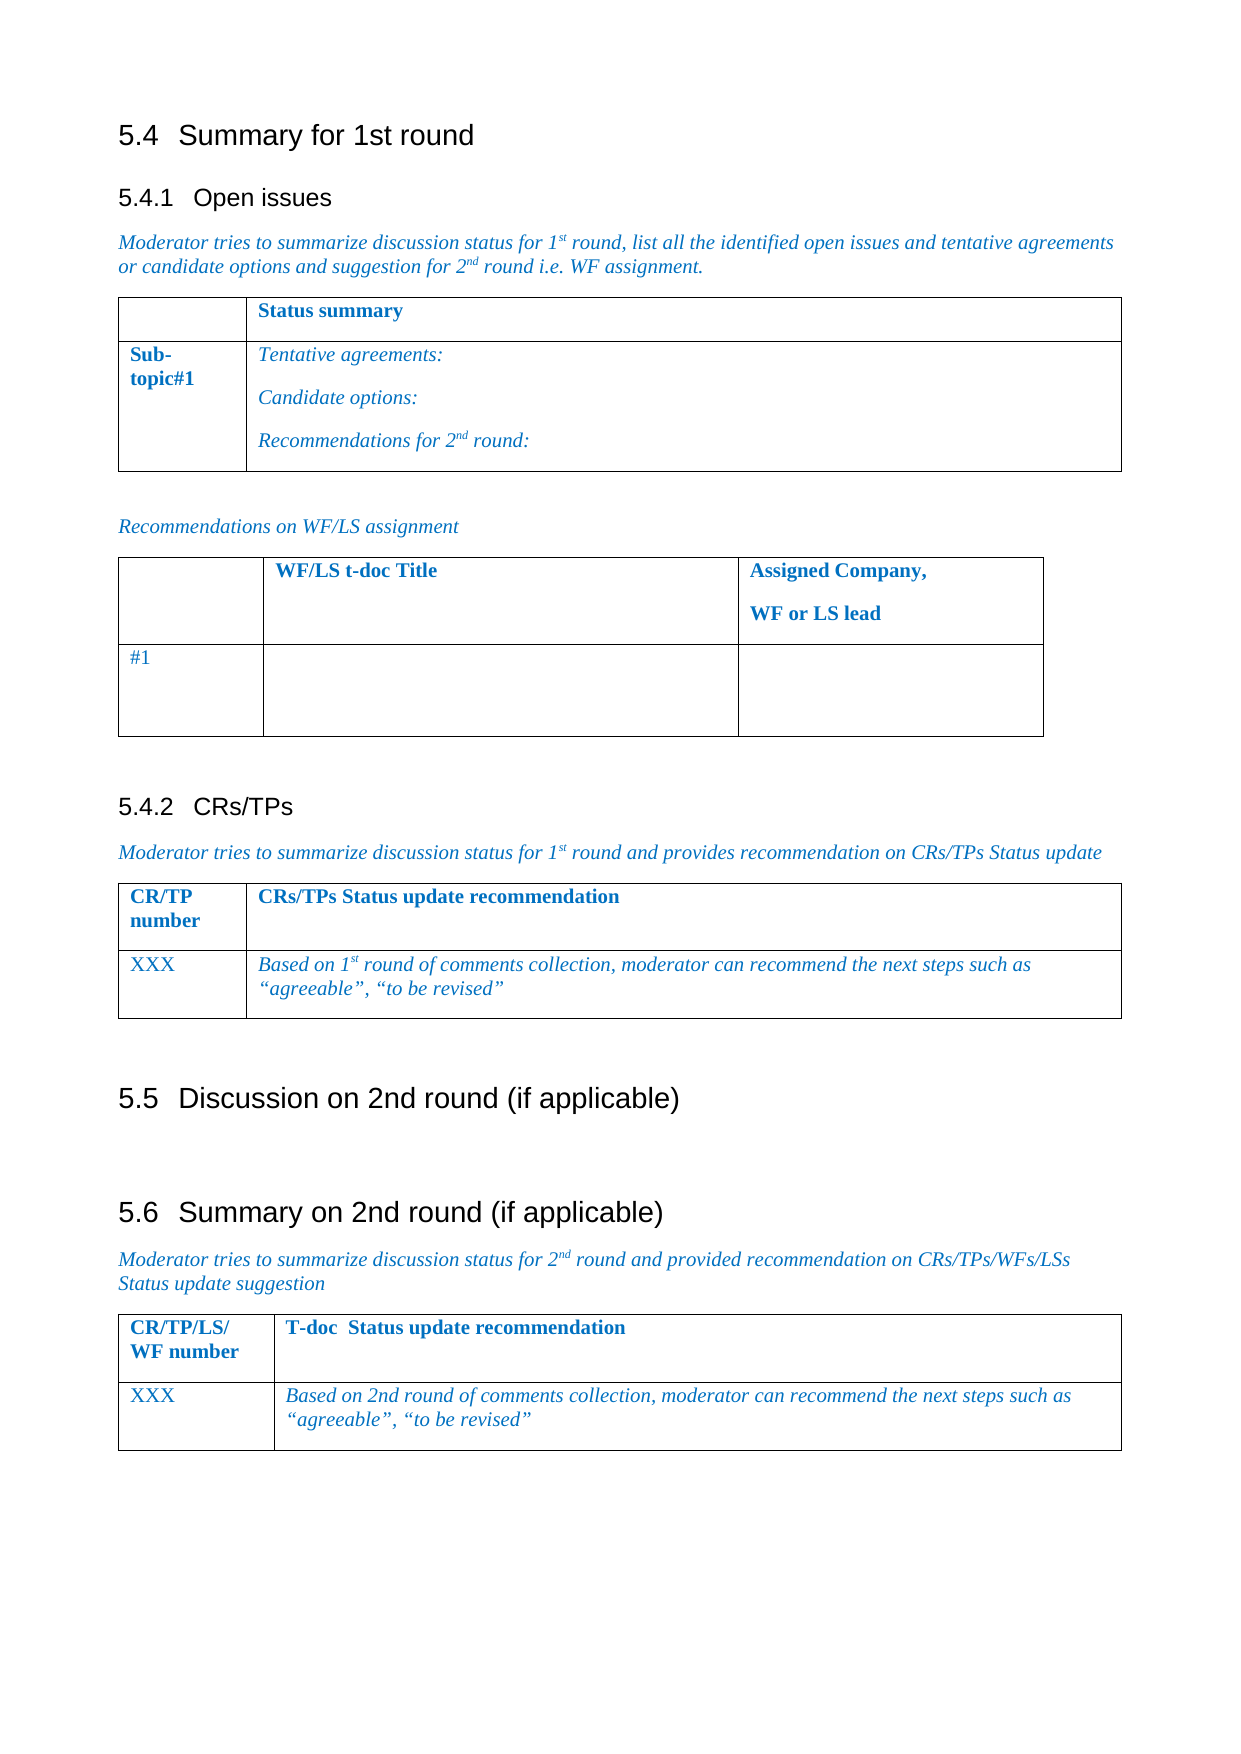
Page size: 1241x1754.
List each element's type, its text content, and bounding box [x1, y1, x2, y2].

table_header CRs/TPs Status update recommendation [247, 884, 1121, 950]
table_header Assigned Company, WF or LS lead [739, 558, 1043, 644]
table_cell Based on 2nd round of comments collection, moderator can recommend the next steps such as “agreeable”, “to be revised” [275, 1383, 1121, 1450]
subtitle Open issues [118, 183, 1122, 212]
text Moderator tries to summarize discussion status for 1st round and provides recommendation on CRs/TPs Status update [118, 840, 1122, 864]
table_cell [264, 645, 738, 736]
table_cell Tentative agreements: Candidate options: Recommendations for 2nd round: [247, 342, 1121, 471]
table_header Status summary [247, 298, 1121, 341]
text Moderator tries to summarize discussion status for 1st round, list all the identified open issues and tentative agreements or candidate options and suggestion for 2nd round i.e. WF assignment. [118, 230, 1122, 278]
table_header CR/TP number [119, 884, 246, 950]
subtitle Discussion on 2nd round (if applicable) [118, 1081, 1122, 1114]
table_header [119, 558, 263, 644]
table_header [119, 298, 246, 341]
table_cell XXX [119, 1383, 274, 1450]
table_cell #1 [119, 645, 263, 736]
table_header CR/TP/LS/WF number [119, 1315, 274, 1382]
text Recommendations on WF/LS assignment [118, 514, 1122, 538]
table_cell Sub-topic#1 [119, 342, 246, 471]
subtitle Summary on 2nd round (if applicable) [118, 1195, 1122, 1228]
table_header T-doc Status update recommendation [275, 1315, 1121, 1382]
table_cell [739, 645, 1043, 736]
subtitle CRs/TPs [118, 792, 1122, 821]
table_cell Based on 1st round of comments collection, moderator can recommend the next steps such as “agreeable”, “to be revised” [247, 951, 1121, 1018]
text Moderator tries to summarize discussion status for 2nd round and provided recommendation on CRs/TPs/WFs/LSs Status update suggestion [118, 1247, 1122, 1295]
table_cell XXX [119, 951, 246, 1018]
table_header WF/LS t-doc Title [264, 558, 738, 644]
subtitle Summary for 1st round [118, 118, 1122, 152]
